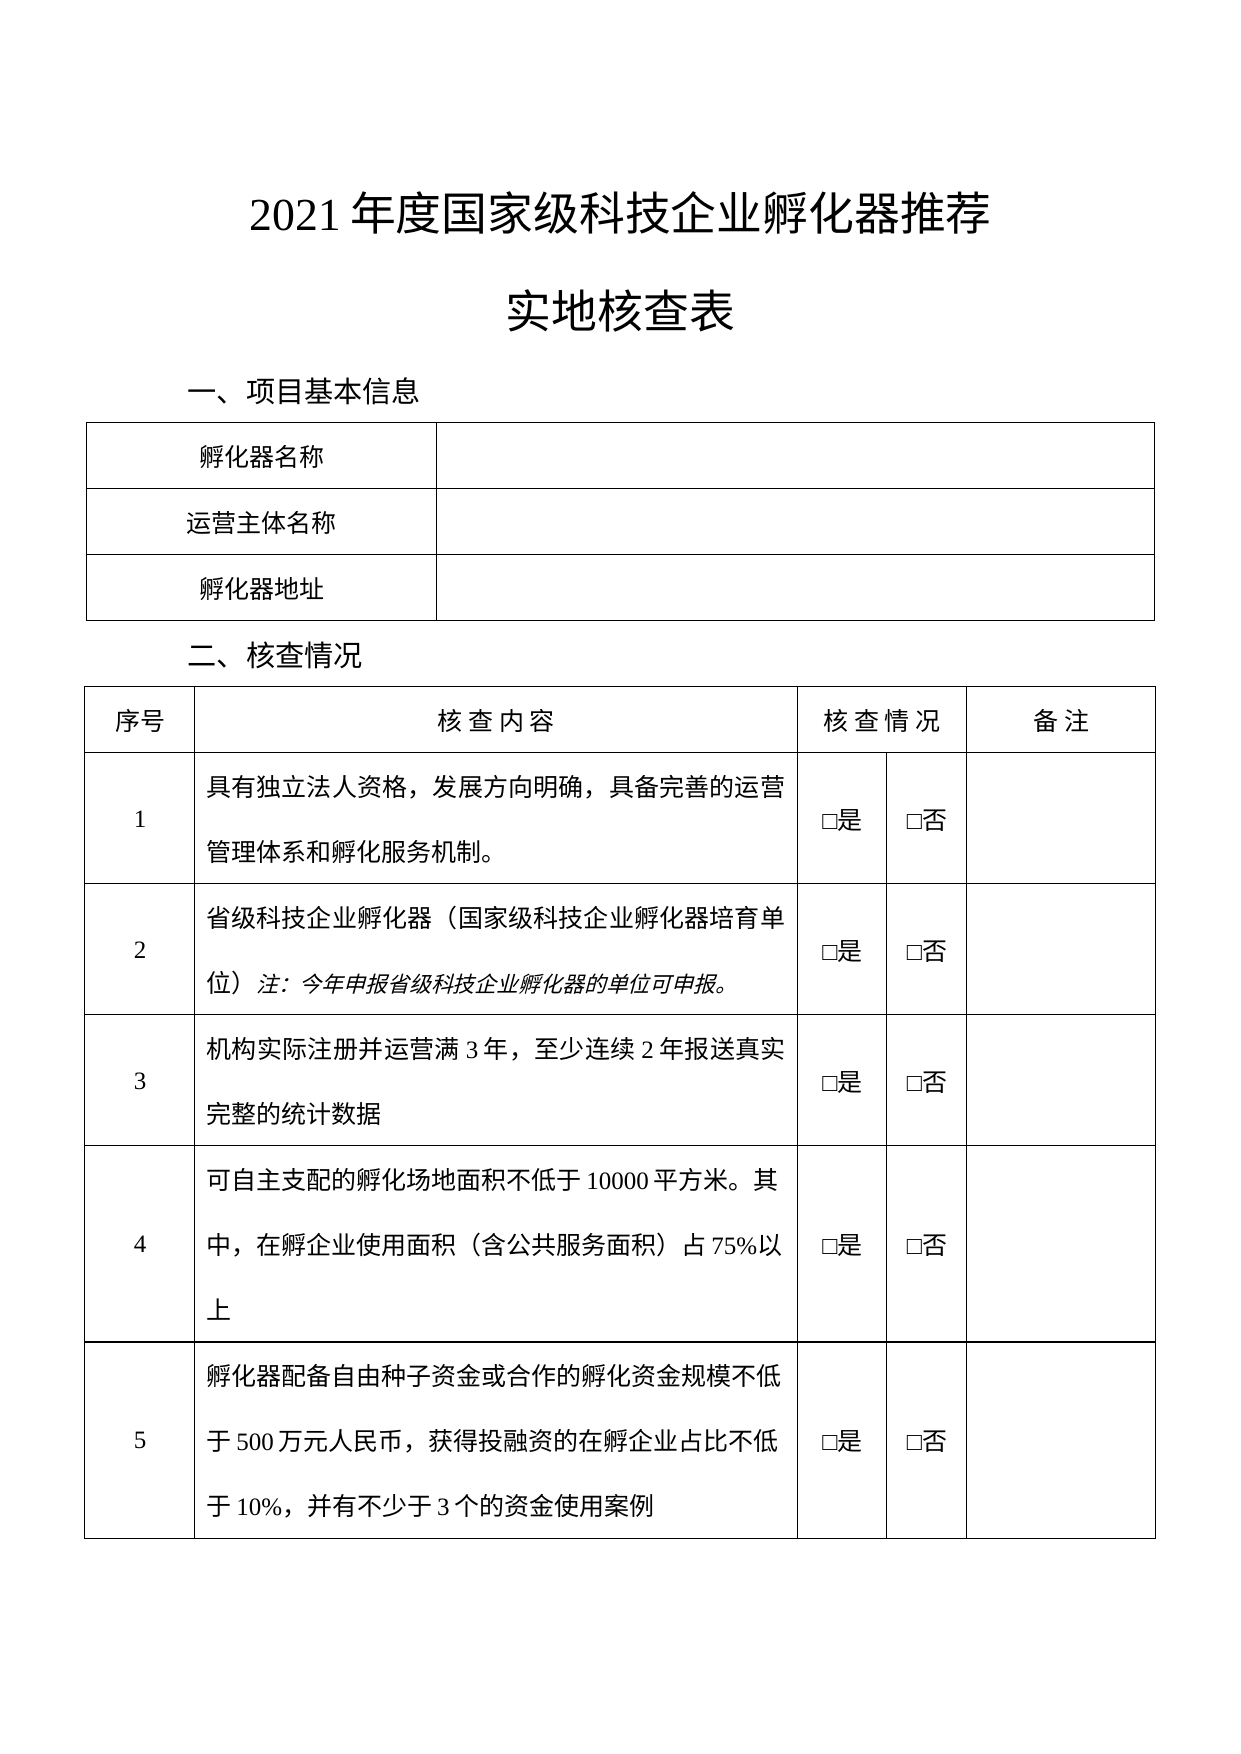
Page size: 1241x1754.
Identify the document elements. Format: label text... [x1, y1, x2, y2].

table_cell □否 [887, 884, 966, 1014]
table_cell 孵化器地址 [87, 555, 436, 620]
table_cell □否 [887, 753, 966, 883]
list 二、核查情况 [187, 621, 1053, 686]
table_cell □是 [798, 1343, 886, 1537]
table_cell 孵化器配备自由种子资金或合作的孵化资金规模不低于500万元人民币，获得投融资的在孵企业占比不低于10%，并有不少于3个的资金使用案例 [195, 1343, 797, 1537]
table_cell [967, 1146, 1155, 1341]
table_cell [967, 884, 1155, 1014]
table_cell □是 [798, 884, 886, 1014]
table_cell 运营主体名称 [87, 489, 436, 554]
text 一、项目基本信息 [187, 357, 1053, 422]
text 实地核查表 [187, 259, 1053, 357]
table_cell 5 [85, 1343, 194, 1537]
table_cell 可自主支配的孵化场地面积不低于10000平方米。其中，在孵企业使用面积（含公共服务面积）占75%以上 [195, 1146, 797, 1341]
table_cell 4 [85, 1146, 194, 1341]
table_cell 3 [85, 1015, 194, 1145]
table_cell [967, 1343, 1155, 1537]
table_cell □是 [798, 753, 886, 883]
table_cell [437, 489, 1154, 554]
table_cell □是 [798, 1015, 886, 1145]
table_header [437, 423, 1154, 488]
table_header 序号 [85, 687, 194, 752]
table_cell [967, 1015, 1155, 1145]
table_cell □否 [887, 1015, 966, 1145]
text 2021年度国家级科技企业孵化器推荐 [187, 162, 1053, 259]
table_cell 机构实际注册并运营满3年，至少连续2年报送真实完整的统计数据 [195, 1015, 797, 1145]
table_cell [437, 555, 1154, 620]
table_header 核 查 内 容 [195, 687, 797, 752]
table_cell 省级科技企业孵化器（国家级科技企业孵化器培育单位）注：今年申报省级科技企业孵化器的单位可申报。 [195, 884, 797, 1014]
table_cell 1 [85, 753, 194, 883]
table_header 核 查 情 况 [798, 687, 966, 752]
table_cell □是 [798, 1146, 886, 1341]
table_cell [967, 753, 1155, 883]
table_cell 2 [85, 884, 194, 1014]
table_header 备 注 [967, 687, 1155, 752]
table_cell □否 [887, 1146, 966, 1341]
table_cell □否 [887, 1343, 966, 1537]
table_header 孵化器名称 [87, 423, 436, 488]
table_cell 具有独立法人资格，发展方向明确，具备完善的运营管理体系和孵化服务机制。 [195, 753, 797, 883]
